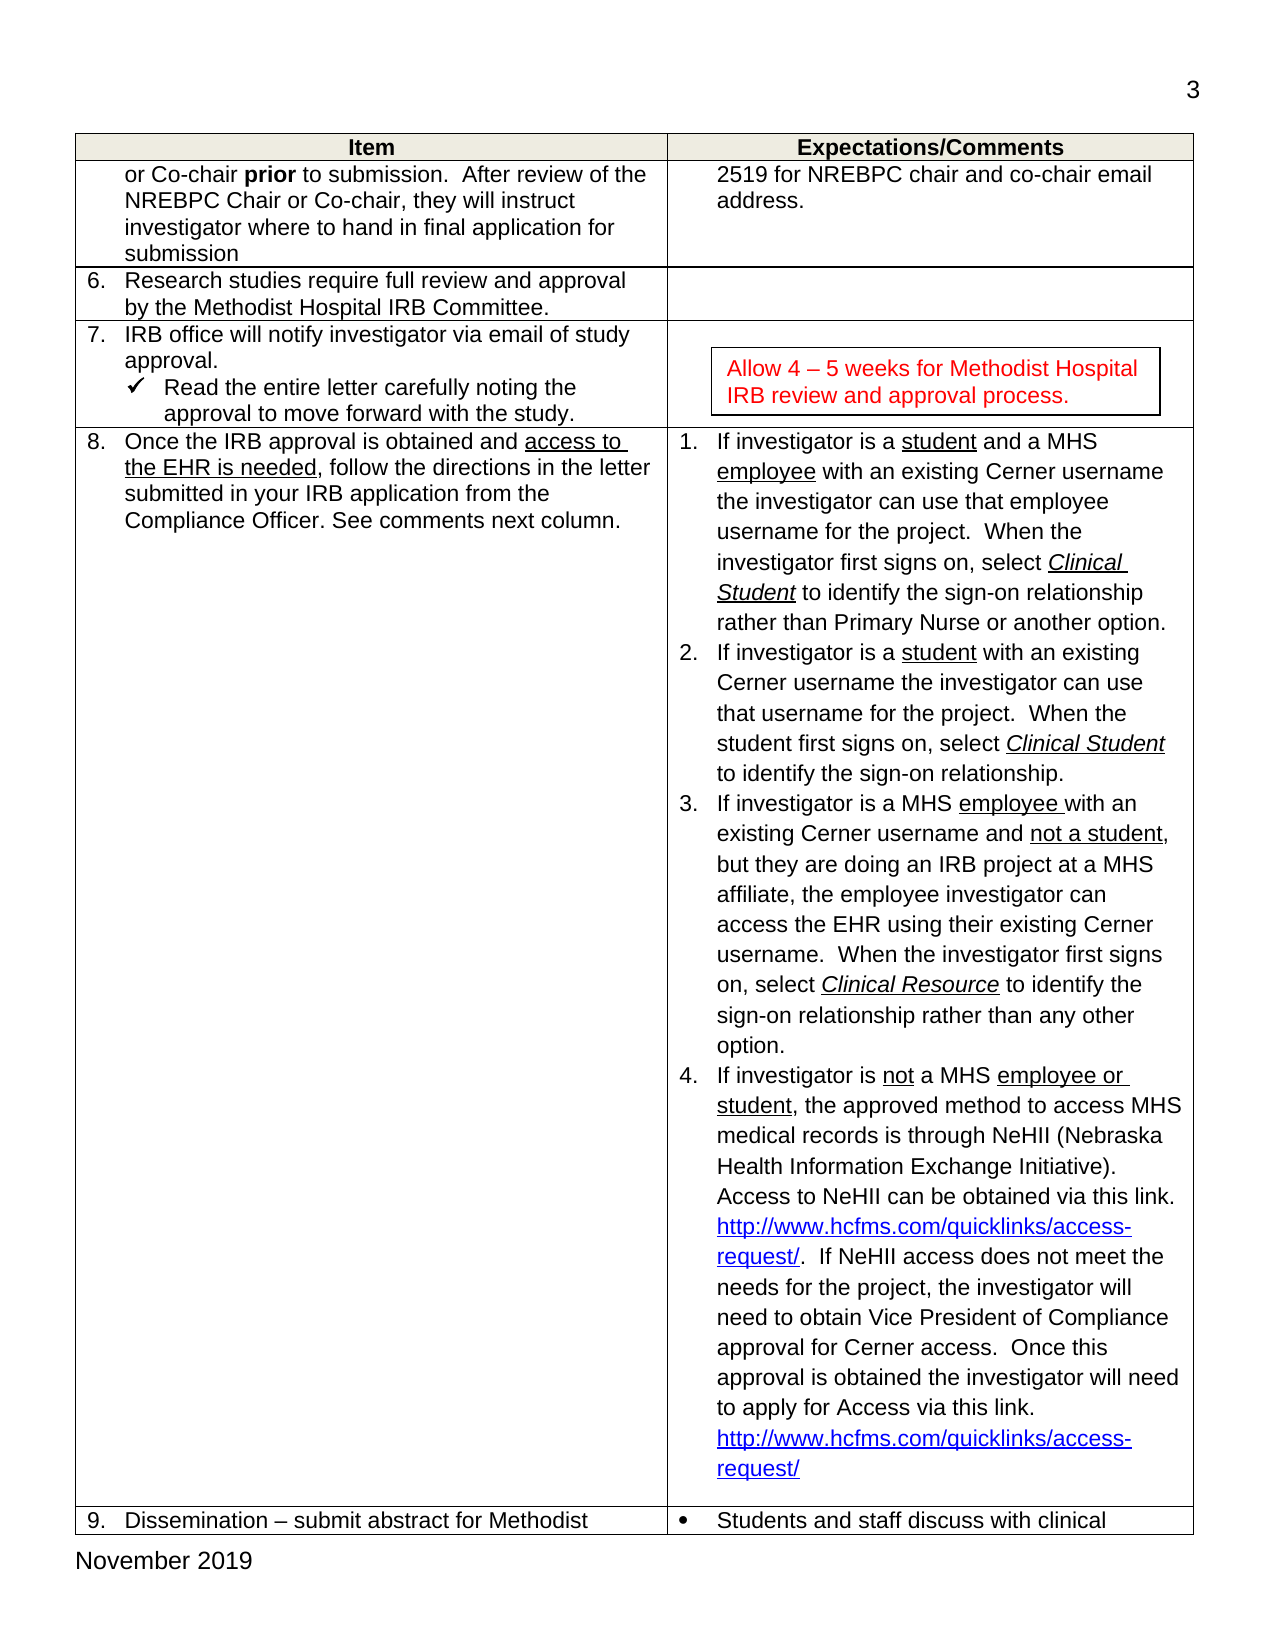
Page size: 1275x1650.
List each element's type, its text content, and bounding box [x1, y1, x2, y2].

table_cell [668, 321, 1193, 427]
table_cell If investigator is a student and a MHS employee with an existing Cerner username the investigator can use that employee username for the project. When the investigator first signs on, select Clinical Student to identify the sign-on relationship rather than Primary Nurse or another option. If investigator is a student with an existing Cerner username the investigator can use that username for the project. When the student first signs on, select Clinical Student to identify the sign-on relationship. If investigator is a MHS employee with an existing Cerner username and not a student, but they are doing an IRB project at a MHS affiliate, the employee investigator can access the EHR using their existing Cerner username. When the investigator first signs on, select Clinical Resource to identify the sign-on relationship rather than any other option. If investigator is not a MHS employee or student, the approved method to access MHS medical records is through NeHII (Nebraska Health Information Exchange Initiative). Access to NeHII can be obtained via this link. http://www.hcfms.com/quicklinks/access-request/. If NeHII access does not meet the needs for the project, the investigator will need to obtain Vice President of Compliance approval for Cerner access. Once this approval is obtained the investigator will need to apply for Access via this link. http://www.hcfms.com/quicklinks/access-request/ [668, 428, 1193, 1506]
table_cell IRB office will notify investigator via email of study approval. Read the entire letter carefully noting the approval to move forward with the study. [76, 321, 667, 427]
table_header Item [76, 134, 667, 160]
table_cell [668, 268, 1193, 320]
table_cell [76, 1507, 667, 1533]
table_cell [668, 1507, 1193, 1533]
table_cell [76, 161, 667, 266]
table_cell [668, 161, 1193, 266]
table_header Expectations/Comments [668, 134, 1193, 160]
table_cell Research studies require full review and approval by the Methodist Hospital IRB Committee. [76, 268, 667, 320]
table_cell Once the IRB approval is obtained and access to the EHR is needed, follow the directions in the letter submitted in your IRB application from the Compliance Officer. See comments next column. [76, 428, 667, 1506]
